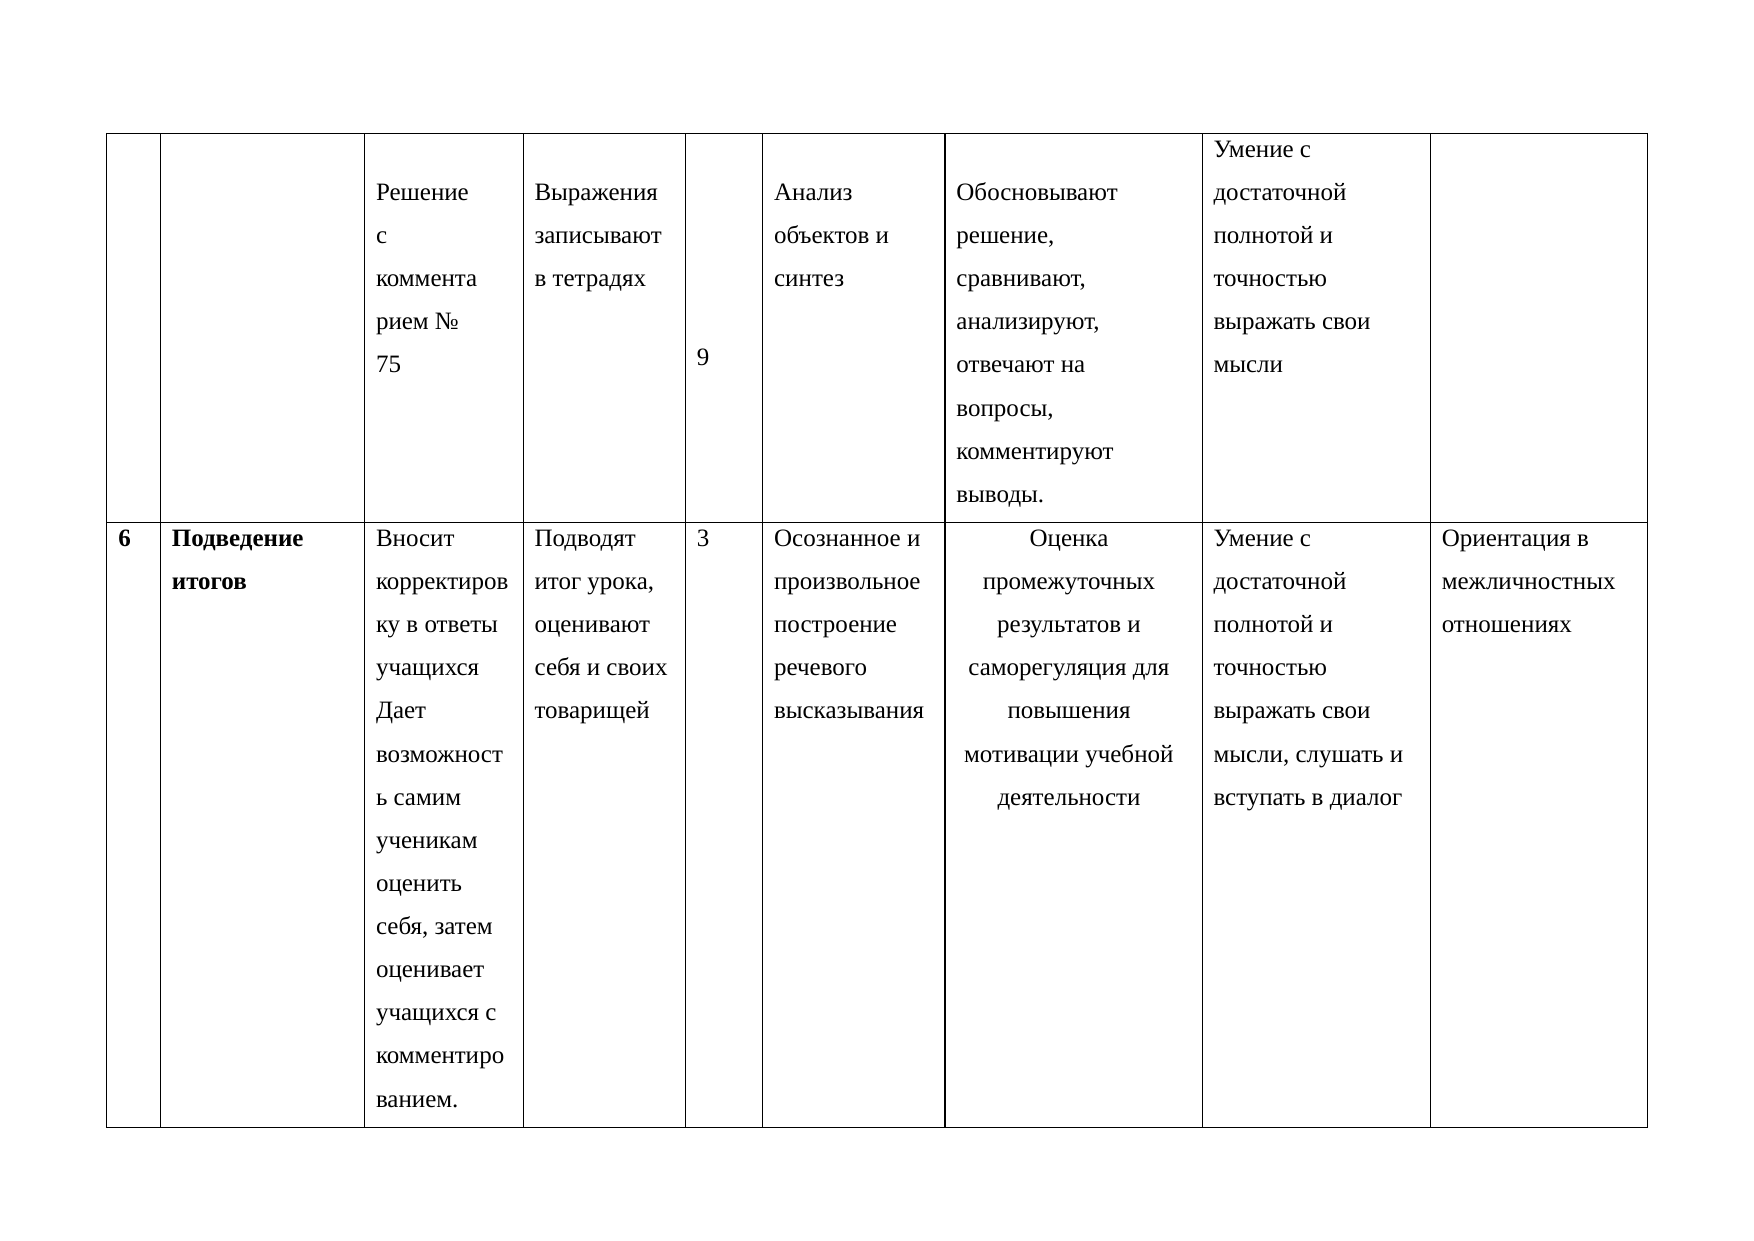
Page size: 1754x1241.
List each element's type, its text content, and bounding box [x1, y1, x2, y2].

table_cell 5 [107, 134, 160, 522]
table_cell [1203, 134, 1430, 522]
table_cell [1431, 523, 1647, 1127]
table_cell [946, 134, 1202, 522]
table_cell Подведение итогов [161, 523, 364, 1127]
table_cell 5 9 [686, 134, 762, 522]
table_cell 6 [107, 523, 160, 1127]
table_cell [365, 523, 523, 1127]
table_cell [763, 134, 944, 522]
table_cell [1203, 523, 1430, 1127]
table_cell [1431, 134, 1647, 522]
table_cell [524, 523, 685, 1127]
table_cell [365, 134, 523, 522]
table_cell 3 [686, 523, 762, 1127]
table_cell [524, 134, 685, 522]
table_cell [946, 523, 1202, 1127]
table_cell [161, 134, 364, 522]
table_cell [763, 523, 944, 1127]
